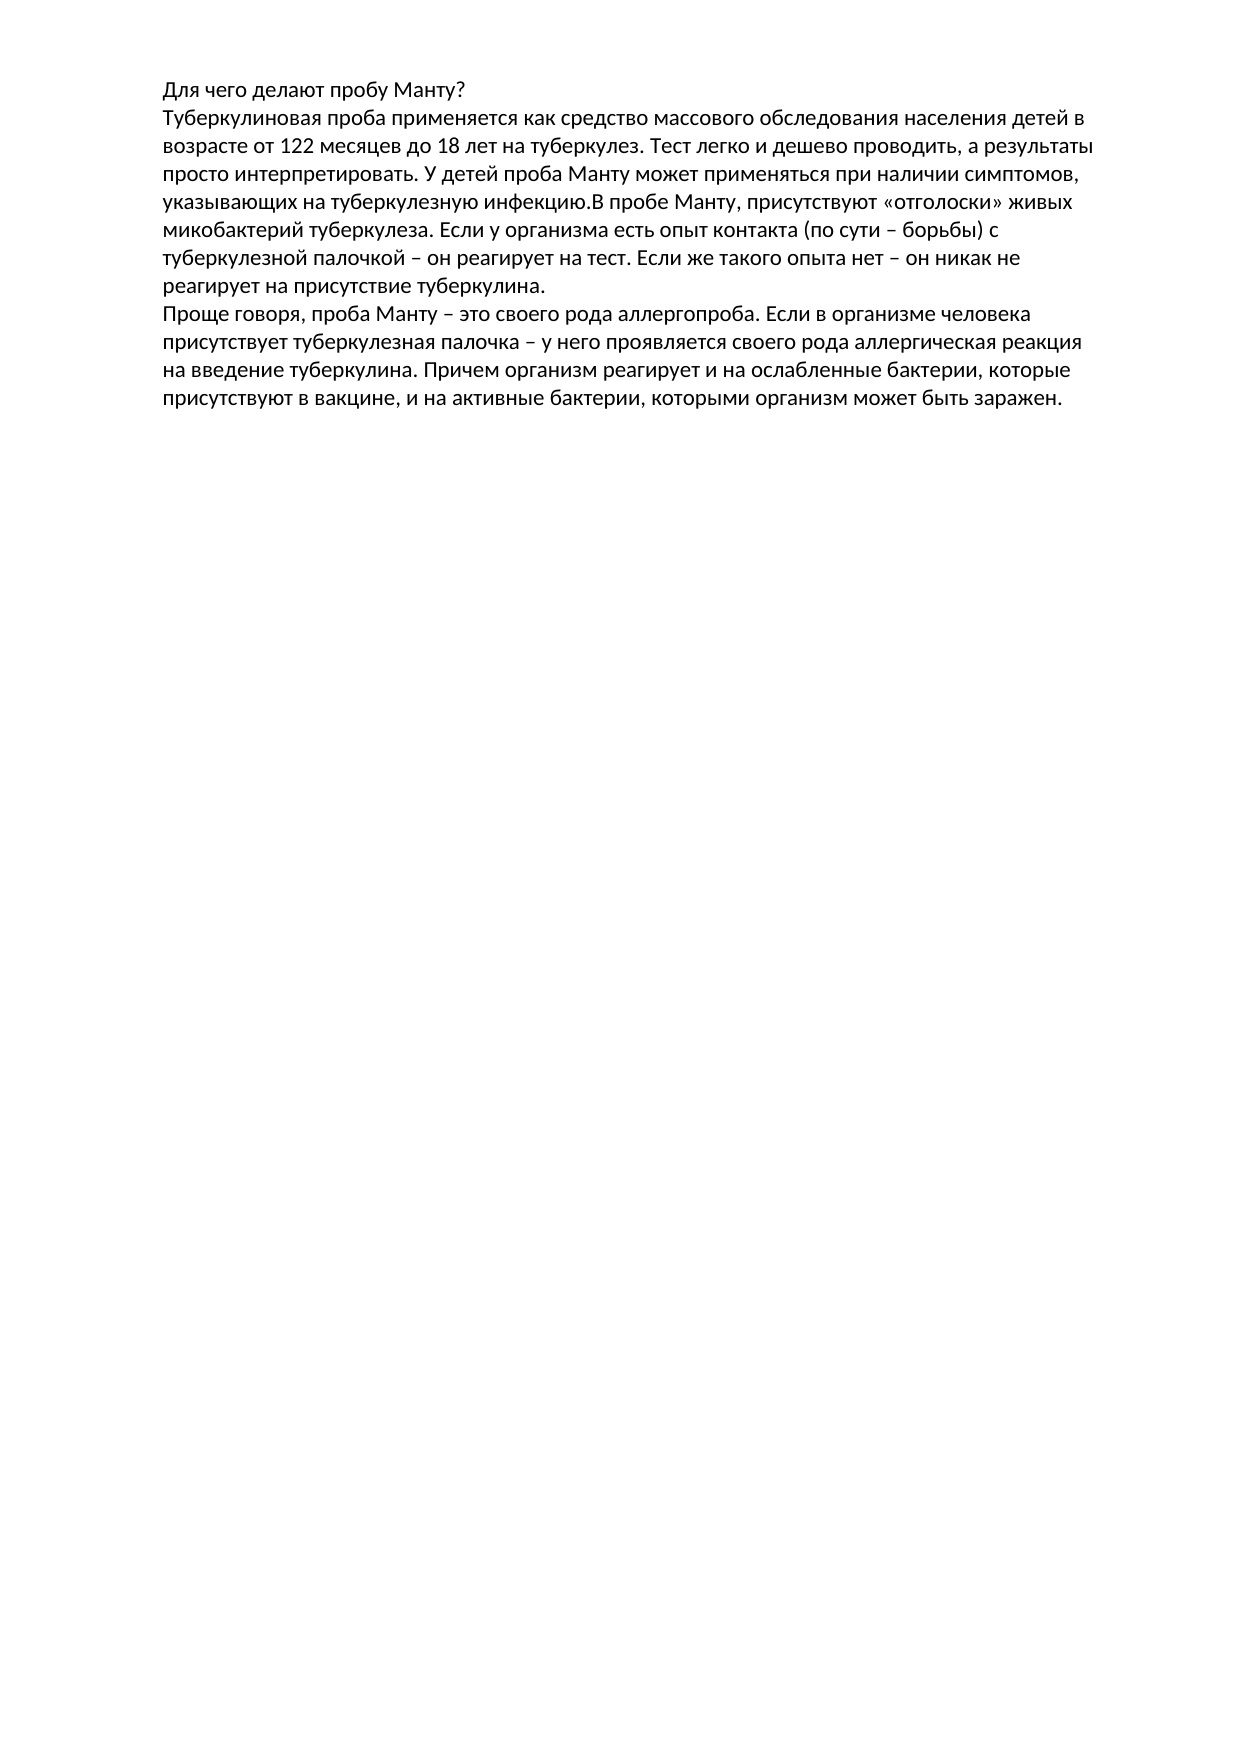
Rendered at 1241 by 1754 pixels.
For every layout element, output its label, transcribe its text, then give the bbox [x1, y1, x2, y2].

text Проще говоря, проба Манту – это своего рода аллергопроба. Если в организме человека присутствует туберкулезная палочка – у него проявляется своего рода аллергическая реакция на введение туберкулина. Причем организм реагирует и на ослабленные бактерии, которые присутствуют в вакцине, и на активные бактерии, которыми организм может быть заражен. [162, 299, 1107, 412]
text Для чего делают пробу Манту? [162, 47, 1107, 103]
text Туберкулиновая проба применяется как средство массового обследования населения детей в возрасте от 122 месяцев до 18 лет на туберкулез. Тест легко и дешево проводить, а результаты просто интерпретировать. У детей проба Манту может применяться при наличии симптомов, указывающих на туберкулезную инфекцию.В пробе Манту, присутствуют «отголоски» живых микобактерий туберкулеза. Если у организма есть опыт контакта (по сути – борьбы) с туберкулезной палочкой – он реагирует на тест. Если же такого опыта нет – он никак не реагирует на присутствие туберкулина. [162, 103, 1107, 299]
